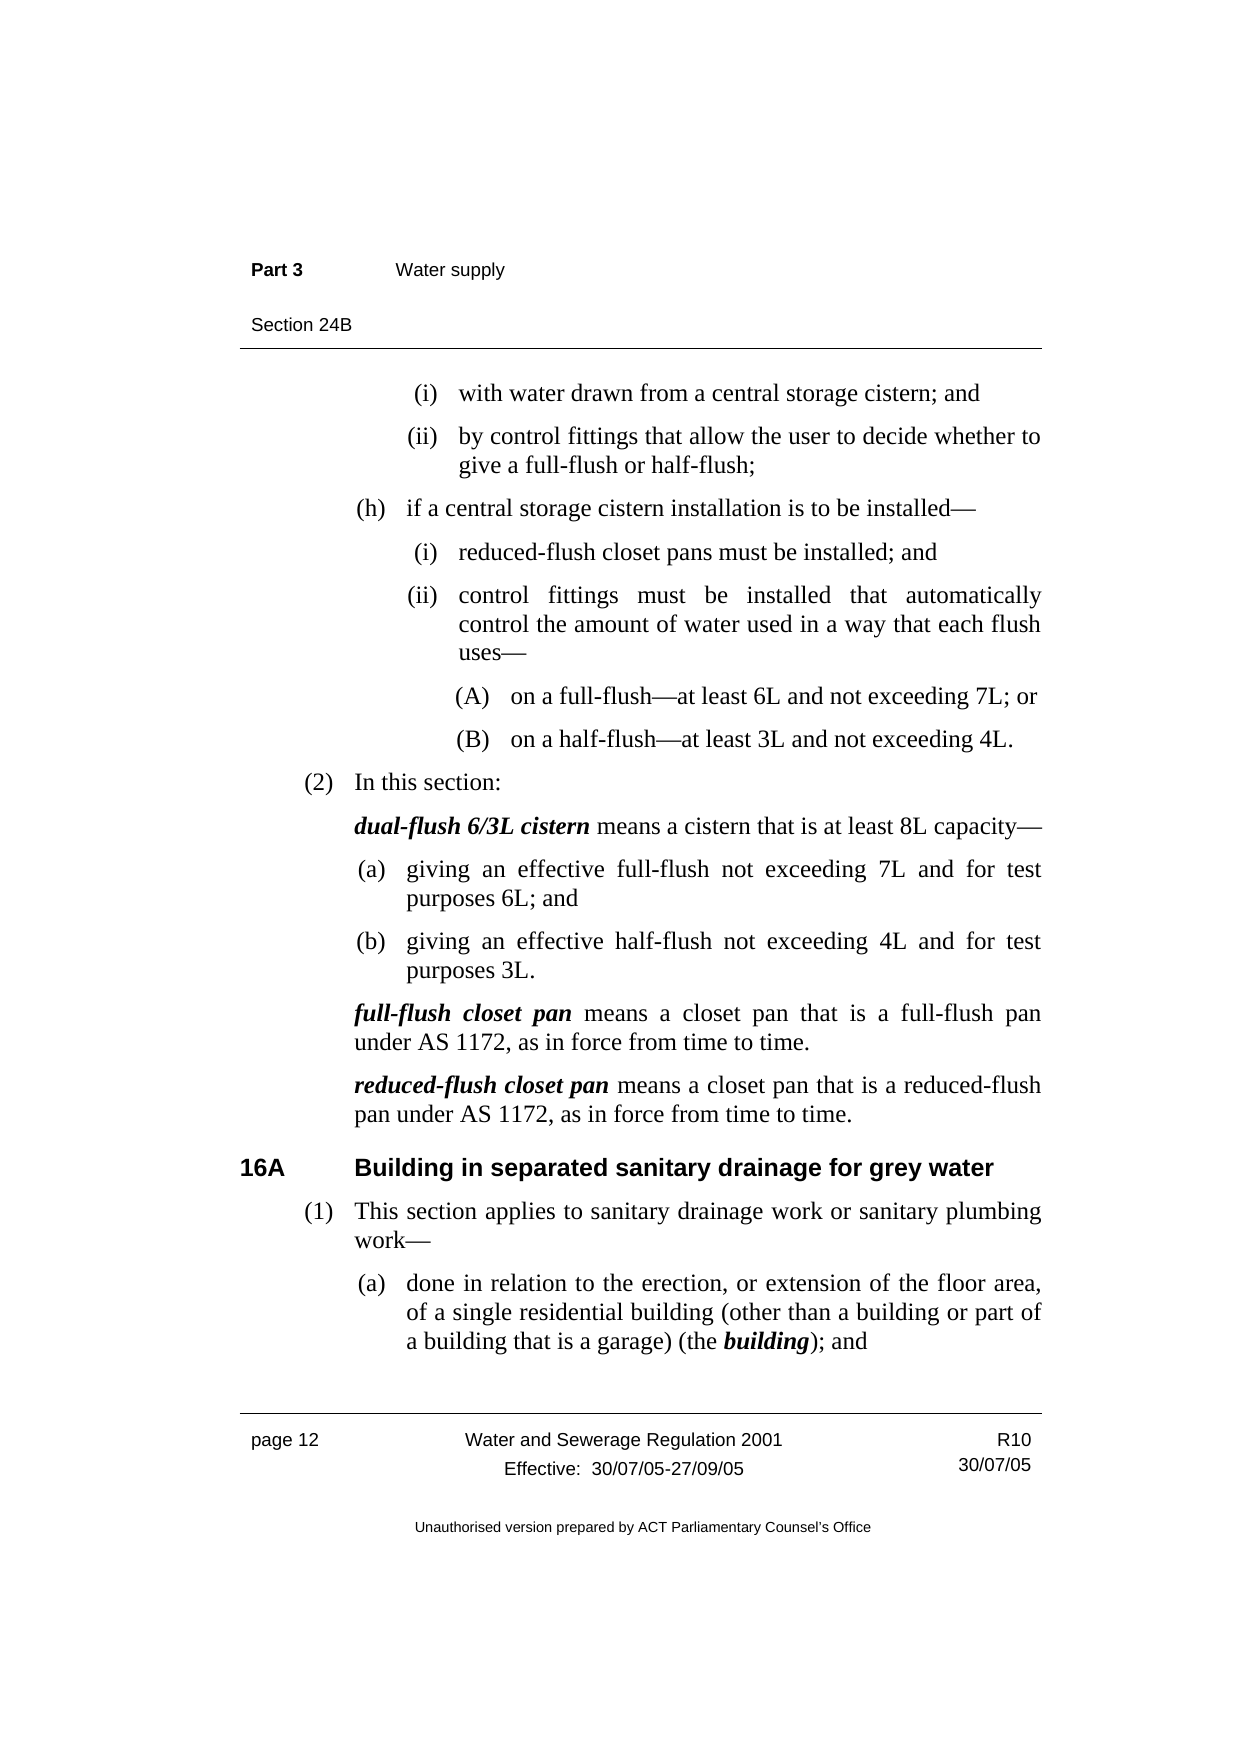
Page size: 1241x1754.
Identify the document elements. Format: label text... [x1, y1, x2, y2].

text reduced-flush closet pan means a closet pan that is a reduced-flush pan under AS 1172, as in force from time to time. [354, 1070, 1042, 1128]
text (B) on a half-flush—at least 3L and not exceeding 4L. [239, 724, 1042, 753]
text (ii) control fittings must be installed that automatically control the amount of water used in a way that each flush uses— [239, 580, 1042, 666]
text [239, 421, 1042, 479]
text (i) reduced-flush closet pans must be installed; and [239, 537, 1042, 565]
text (1) This section applies to sanitary drainage work or sanitary plumbing work— [239, 1196, 1042, 1254]
text (i) with water drawn from a central storage cistern; and [239, 378, 1042, 407]
text (b) giving an effective half-flush not exceeding 4L and for test purposes 3L. [239, 926, 1042, 984]
text (a) giving an effective full-flush not exceeding 7L and for test purposes 6L; and [239, 854, 1042, 912]
text (2) In this section: [239, 767, 1042, 796]
text 16A Building in separated sanitary drainage for grey water [239, 1153, 1042, 1182]
text full-flush closet pan means a closet pan that is a full-flush pan under AS 1172, as in force from time to time. [354, 998, 1042, 1056]
text (h) if a central storage cistern installation is to be installed— [239, 493, 1042, 522]
text (a) done in relation to the erection, or extension of the floor area, of a single residential building (other than a building or part of a building that is a garage) (the building); and [239, 1268, 1042, 1354]
text (A) on a full-flush—at least 6L and not exceeding 7L; or [239, 681, 1042, 709]
text dual-flush 6/3L cistern means a cistern that is at least 8L capacity— [354, 811, 1042, 839]
